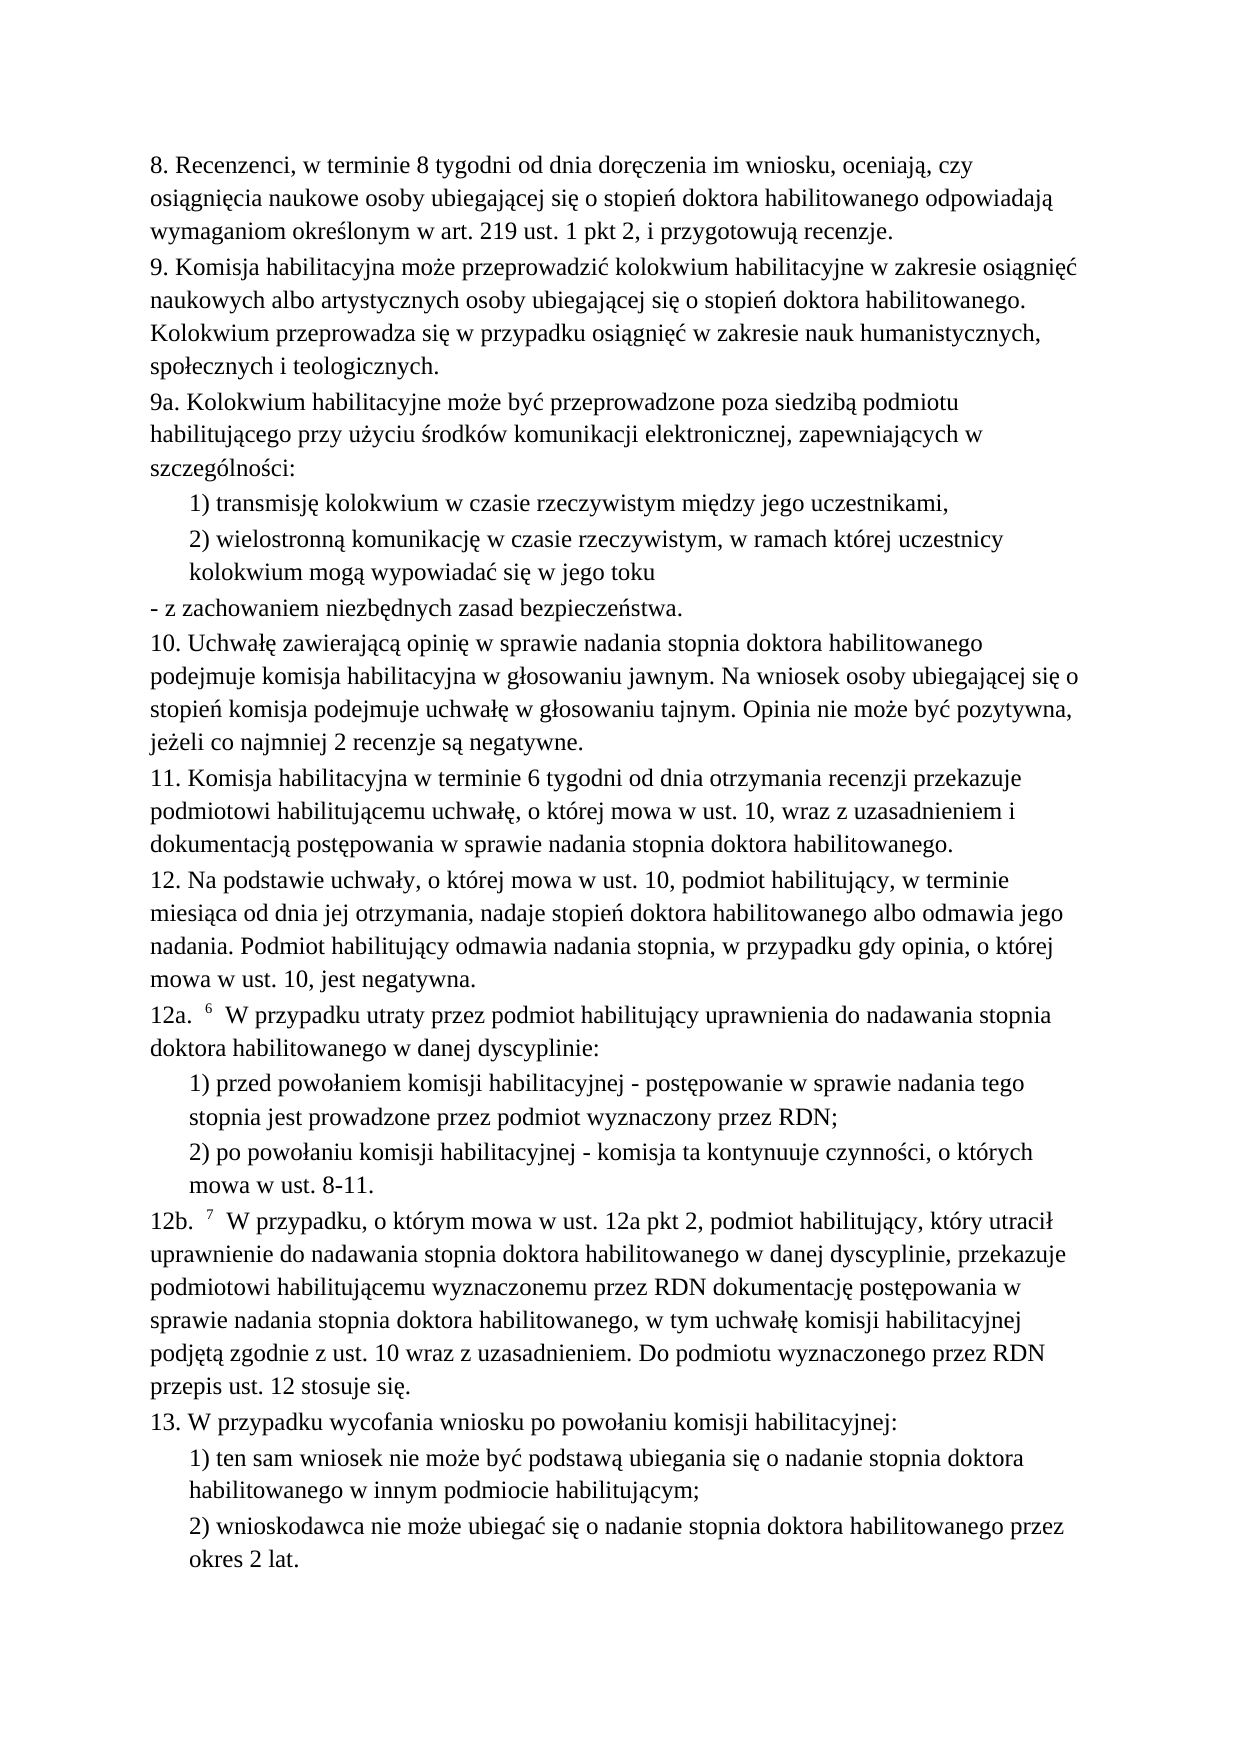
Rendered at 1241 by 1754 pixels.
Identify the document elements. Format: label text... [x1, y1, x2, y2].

text 1) transmisję kolokwium w czasie rzeczywistym między jego uczestnikami, [189, 488, 1090, 517]
text 10. Uchwałę zawierającą opinię w sprawie nadania stopnia doktora habilitowanego podejmuje komisja habilitacyjna w głosowaniu jawnym. Na wniosek osoby ubiegającej się o stopień komisja podejmuje uchwałę w głosowaniu tajnym. Opinia nie może być pozytywna, jeżeli co najmniej 2 recenzje są negatywne. [150, 628, 1090, 756]
text 9a. Kolokwium habilitacyjne może być przeprowadzone poza siedzibą podmiotu habilitującego przy użyciu środków komunikacji elektronicznej, zapewniających w szczególności: [150, 387, 1090, 481]
text 2) po powołaniu komisji habilitacyjnej - komisja ta kontynuuje czynności, o których mowa w ust. 8-11. [189, 1137, 1090, 1199]
text 13. W przypadku wycofania wniosku po powołaniu komisji habilitacyjnej: [150, 1407, 1090, 1436]
text 8. Recenzenci, w terminie 8 tygodni od dnia doręczenia im wniosku, oceniają, czy osiągnięcia naukowe osoby ubiegającej się o stopień doktora habilitowanego odpowiadają wymaganiom określonym w art. 219 ust. 1 pkt 2, i przygotowują recenzje. [150, 150, 1090, 245]
text 12. Na podstawie uchwały, o której mowa w ust. 10, podmiot habilitujący, w terminie miesiąca od dnia jej otrzymania, nadaje stopień doktora habilitowanego albo odmawia jego nadania. Podmiot habilitujący odmawia nadania stopnia, w przypadku gdy opinia, o której mowa w ust. 10, jest negatywna. [150, 865, 1090, 993]
text 9. Komisja habilitacyjna może przeprowadzić kolokwium habilitacyjne w zakresie osiągnięć naukowych albo artystycznych osoby ubiegającej się o stopień doktora habilitowanego. Kolokwium przeprowadza się w przypadku osiągnięć w zakresie nauk humanistycznych, społecznych i teologicznych. [150, 252, 1090, 379]
text 12b. 7 W przypadku, o którym mowa w ust. 12a pkt 2, podmiot habilitujący, który utracił uprawnienie do nadawania stopnia doktora habilitowanego w danej dyscyplinie, przekazuje podmiotowi habilitującemu wyznaczonemu przez RDN dokumentację postępowania w sprawie nadania stopnia doktora habilitowanego, w tym uchwałę komisji habilitacyjnej podjętą zgodnie z ust. 10 wraz z uzasadnieniem. Do podmiotu wyznaczonego przez RDN przepis ust. 12 stosuje się. [150, 1206, 1090, 1400]
text 11. Komisja habilitacyjna w terminie 6 tygodni od dnia otrzymania recenzji przekazuje podmiotowi habilitującemu uchwałę, o której mowa w ust. 10, wraz z uzasadnieniem i dokumentacją postępowania w sprawie nadania stopnia doktora habilitowanego. [150, 763, 1090, 858]
text 2) wielostronną komunikację w czasie rzeczywistym, w ramach której uczestnicy kolokwium mogą wypowiadać się w jego toku [189, 524, 1090, 586]
text 1) przed powołaniem komisji habilitacyjnej - postępowanie w sprawie nadania tego stopnia jest prowadzone przez podmiot wyznaczony przez RDN; [189, 1068, 1090, 1130]
text 1) ten sam wniosek nie może być podstawą ubiegania się o nadanie stopnia doktora habilitowanego w innym podmiocie habilitującym; [189, 1443, 1090, 1504]
text - z zachowaniem niezbędnych zasad bezpieczeństwa. [150, 593, 1090, 621]
text 2) wnioskodawca nie może ubiegać się o nadanie stopnia doktora habilitowanego przez okres 2 lat. [189, 1511, 1090, 1573]
text 12a. 6 W przypadku utraty przez podmiot habilitujący uprawnienia do nadawania stopnia doktora habilitowanego w danej dyscyplinie: [150, 1000, 1090, 1062]
